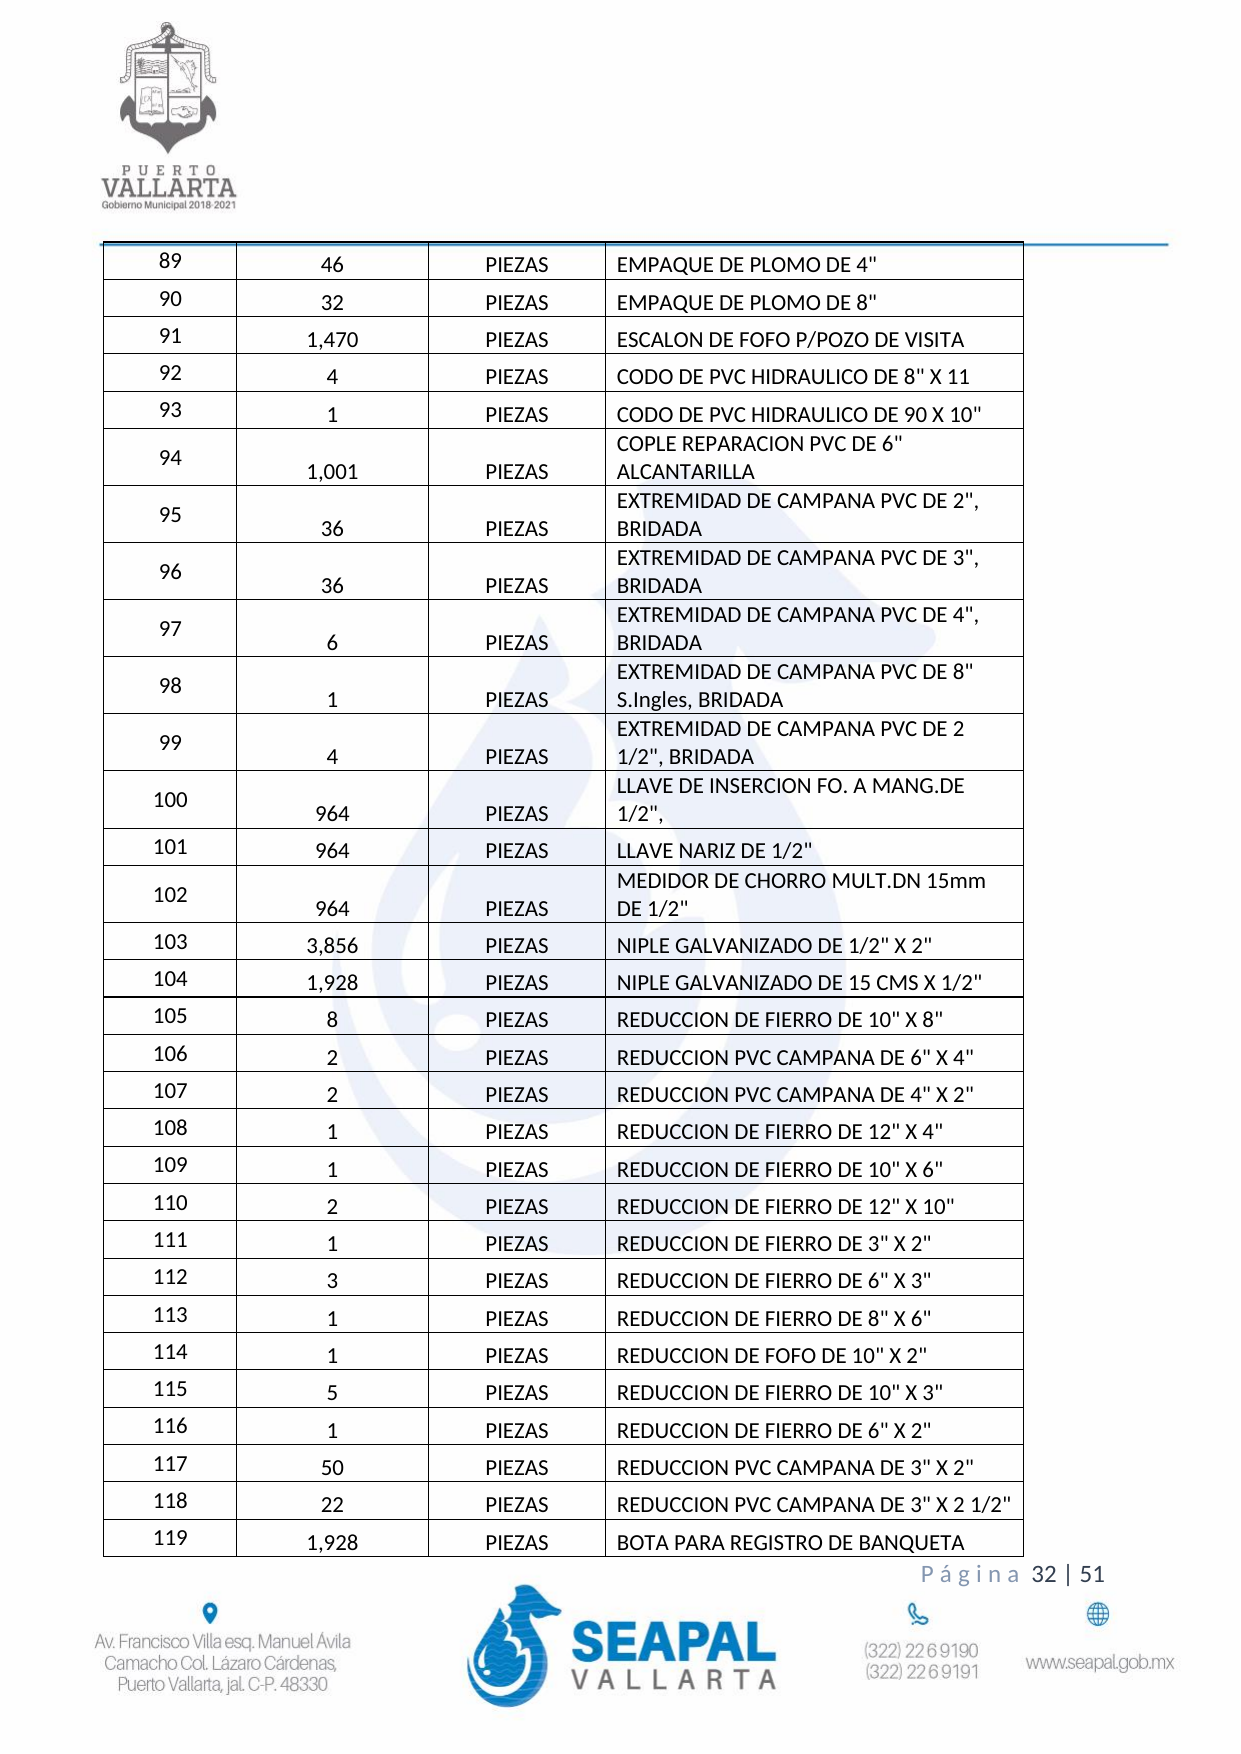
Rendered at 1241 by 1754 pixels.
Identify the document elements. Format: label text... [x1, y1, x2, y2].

table_cell 32 [237, 280, 428, 316]
table_cell PIEZAS [429, 1333, 605, 1369]
picture [0, 0, 1241, 1750]
table_cell 1,928 [237, 1520, 428, 1556]
table_cell PIEZAS [429, 714, 605, 770]
table_cell 36 [237, 486, 428, 542]
table_cell EXTREMIDAD DE CAMPANA PVC DE 3", BRIDADA [606, 543, 1023, 599]
table_cell 92 [104, 354, 236, 391]
table_cell 116 [104, 1408, 236, 1444]
table_cell PIEZAS [429, 1370, 605, 1407]
table_cell 3,856 [237, 923, 428, 959]
table_cell PIEZAS [429, 543, 605, 599]
table_cell PIEZAS [429, 486, 605, 542]
table_cell 1 [237, 657, 428, 713]
table_cell PIEZAS [429, 657, 605, 713]
table_cell PIEZAS [429, 1482, 605, 1518]
table_cell 97 [104, 600, 236, 656]
table_cell 2 [237, 1184, 428, 1220]
table_cell 4 [237, 714, 428, 770]
table_cell PIEZAS [429, 600, 605, 656]
table_cell 117 [104, 1445, 236, 1481]
table_cell 93 [104, 392, 236, 428]
table_cell 89 [104, 243, 236, 279]
table_cell 96 [104, 543, 236, 599]
table_cell 102 [104, 866, 236, 922]
table_cell 50 [237, 1445, 428, 1481]
table_cell REDUCCION DE FOFO DE 10" X 2" [606, 1333, 1023, 1369]
table_cell EXTREMIDAD DE CAMPANA PVC DE 2 1/2", BRIDADA [606, 714, 1023, 770]
table_cell EMPAQUE DE PLOMO DE 4" [606, 243, 1023, 279]
table_cell PIEZAS [429, 960, 605, 996]
table_cell 1 [237, 1408, 428, 1444]
table_cell REDUCCION DE FIERRO DE 6" X 2" [606, 1408, 1023, 1444]
table_cell 1 [237, 1221, 428, 1257]
table_cell PIEZAS [429, 1109, 605, 1146]
table_cell 94 [104, 429, 236, 485]
table_cell PIEZAS [429, 1296, 605, 1332]
table_cell PIEZAS [429, 1184, 605, 1220]
table_cell PIEZAS [429, 243, 605, 279]
table_cell PIEZAS [429, 1221, 605, 1257]
table_cell BOTA PARA REGISTRO DE BANQUETA [606, 1520, 1023, 1556]
table_cell PIEZAS [429, 998, 605, 1034]
table_cell LLAVE NARIZ DE 1/2" [606, 829, 1023, 865]
table_cell REDUCCION DE FIERRO DE 3" X 2" [606, 1221, 1023, 1257]
table_cell 4 [237, 354, 428, 391]
table_cell 1 [237, 392, 428, 428]
table_cell MEDIDOR DE CHORRO MULT.DN 15mm DE 1/2" [606, 866, 1023, 922]
table_cell LLAVE DE INSERCION FO. A MANG.DE 1/2", [606, 771, 1023, 827]
table_cell REDUCCION DE FIERRO DE 10" X 6" [606, 1147, 1023, 1183]
table_cell 8 [237, 998, 428, 1034]
table_cell 2 [237, 1035, 428, 1071]
table_cell 2 [237, 1072, 428, 1108]
table_cell 108 [104, 1109, 236, 1146]
table_cell PIEZAS [429, 1408, 605, 1444]
table_cell 111 [104, 1221, 236, 1257]
table_cell 6 [237, 600, 428, 656]
table_cell 964 [237, 829, 428, 865]
table_cell 1,928 [237, 960, 428, 996]
table_cell 91 [104, 317, 236, 353]
table_cell PIEZAS [429, 771, 605, 827]
table_cell PIEZAS [429, 1035, 605, 1071]
table_cell 114 [104, 1333, 236, 1369]
table_cell 115 [104, 1370, 236, 1407]
table_cell 105 [104, 998, 236, 1034]
table_cell PIEZAS [429, 392, 605, 428]
table_cell 104 [104, 960, 236, 996]
table_cell REDUCCION PVC CAMPANA DE 4" X 2" [606, 1072, 1023, 1108]
table_cell PIEZAS [429, 1147, 605, 1183]
table_cell 110 [104, 1184, 236, 1220]
table_cell CODO DE PVC HIDRAULICO DE 90 X 10" [606, 392, 1023, 428]
table_cell 112 [104, 1259, 236, 1295]
table_cell 100 [104, 771, 236, 827]
table_cell 1 [237, 1109, 428, 1146]
table_cell 103 [104, 923, 236, 959]
table_cell PIEZAS [429, 1520, 605, 1556]
table_cell 101 [104, 829, 236, 865]
table_cell ESCALON DE FOFO P/POZO DE VISITA [606, 317, 1023, 353]
table_cell REDUCCION DE FIERRO DE 12" X 4" [606, 1109, 1023, 1146]
table_cell 119 [104, 1520, 236, 1556]
table_cell REDUCCION DE FIERRO DE 6" X 3" [606, 1259, 1023, 1295]
table_cell 107 [104, 1072, 236, 1108]
table_cell REDUCCION DE FIERRO DE 12" X 10" [606, 1184, 1023, 1220]
table_cell 113 [104, 1296, 236, 1332]
table_cell PIEZAS [429, 317, 605, 353]
table_cell PIEZAS [429, 1259, 605, 1295]
table_cell REDUCCION DE FIERRO DE 10" X 8" [606, 998, 1023, 1034]
table_cell 1,470 [237, 317, 428, 353]
table_cell 90 [104, 280, 236, 316]
table_cell REDUCCION DE FIERRO DE 8" X 6" [606, 1296, 1023, 1332]
table_cell 964 [237, 771, 428, 827]
table_cell REDUCCION DE FIERRO DE 10" X 3" [606, 1370, 1023, 1407]
table_cell PIEZAS [429, 923, 605, 959]
table_cell PIEZAS [429, 280, 605, 316]
table_cell PIEZAS [429, 354, 605, 391]
table_cell EXTREMIDAD DE CAMPANA PVC DE 8" S.Ingles, BRIDADA [606, 657, 1023, 713]
table_cell 964 [237, 866, 428, 922]
table_cell 36 [237, 543, 428, 599]
table_cell PIEZAS [429, 866, 605, 922]
table_cell 95 [104, 486, 236, 542]
table_cell 46 [237, 243, 428, 279]
table_cell PIEZAS [429, 429, 605, 485]
table_cell 22 [237, 1482, 428, 1518]
table_cell NIPLE GALVANIZADO DE 1/2" X 2" [606, 923, 1023, 959]
table_cell 5 [237, 1370, 428, 1407]
table_cell CODO DE PVC HIDRAULICO DE 8" X 11 [606, 354, 1023, 391]
table_cell 3 [237, 1259, 428, 1295]
table_cell REDUCCION PVC CAMPANA DE 3" X 2 1/2" [606, 1482, 1023, 1518]
table_cell EXTREMIDAD DE CAMPANA PVC DE 2", BRIDADA [606, 486, 1023, 542]
table_cell PIEZAS [429, 1445, 605, 1481]
table_cell 118 [104, 1482, 236, 1518]
table_cell 109 [104, 1147, 236, 1183]
table_cell PIEZAS [429, 829, 605, 865]
table_cell 106 [104, 1035, 236, 1071]
table_cell 98 [104, 657, 236, 713]
table_cell EMPAQUE DE PLOMO DE 8" [606, 280, 1023, 316]
table_cell 1,001 [237, 429, 428, 485]
table_cell EXTREMIDAD DE CAMPANA PVC DE 4", BRIDADA [606, 600, 1023, 656]
table_cell PIEZAS [429, 1072, 605, 1108]
table_cell COPLE REPARACION PVC DE 6" ALCANTARILLA [606, 429, 1023, 485]
table_cell 1 [237, 1296, 428, 1332]
table_cell REDUCCION PVC CAMPANA DE 6" X 4" [606, 1035, 1023, 1071]
table_cell 99 [104, 714, 236, 770]
table_cell 1 [237, 1333, 428, 1369]
table_cell 1 [237, 1147, 428, 1183]
table_cell NIPLE GALVANIZADO DE 15 CMS X 1/2" [606, 960, 1023, 996]
table_cell REDUCCION PVC CAMPANA DE 3" X 2" [606, 1445, 1023, 1481]
